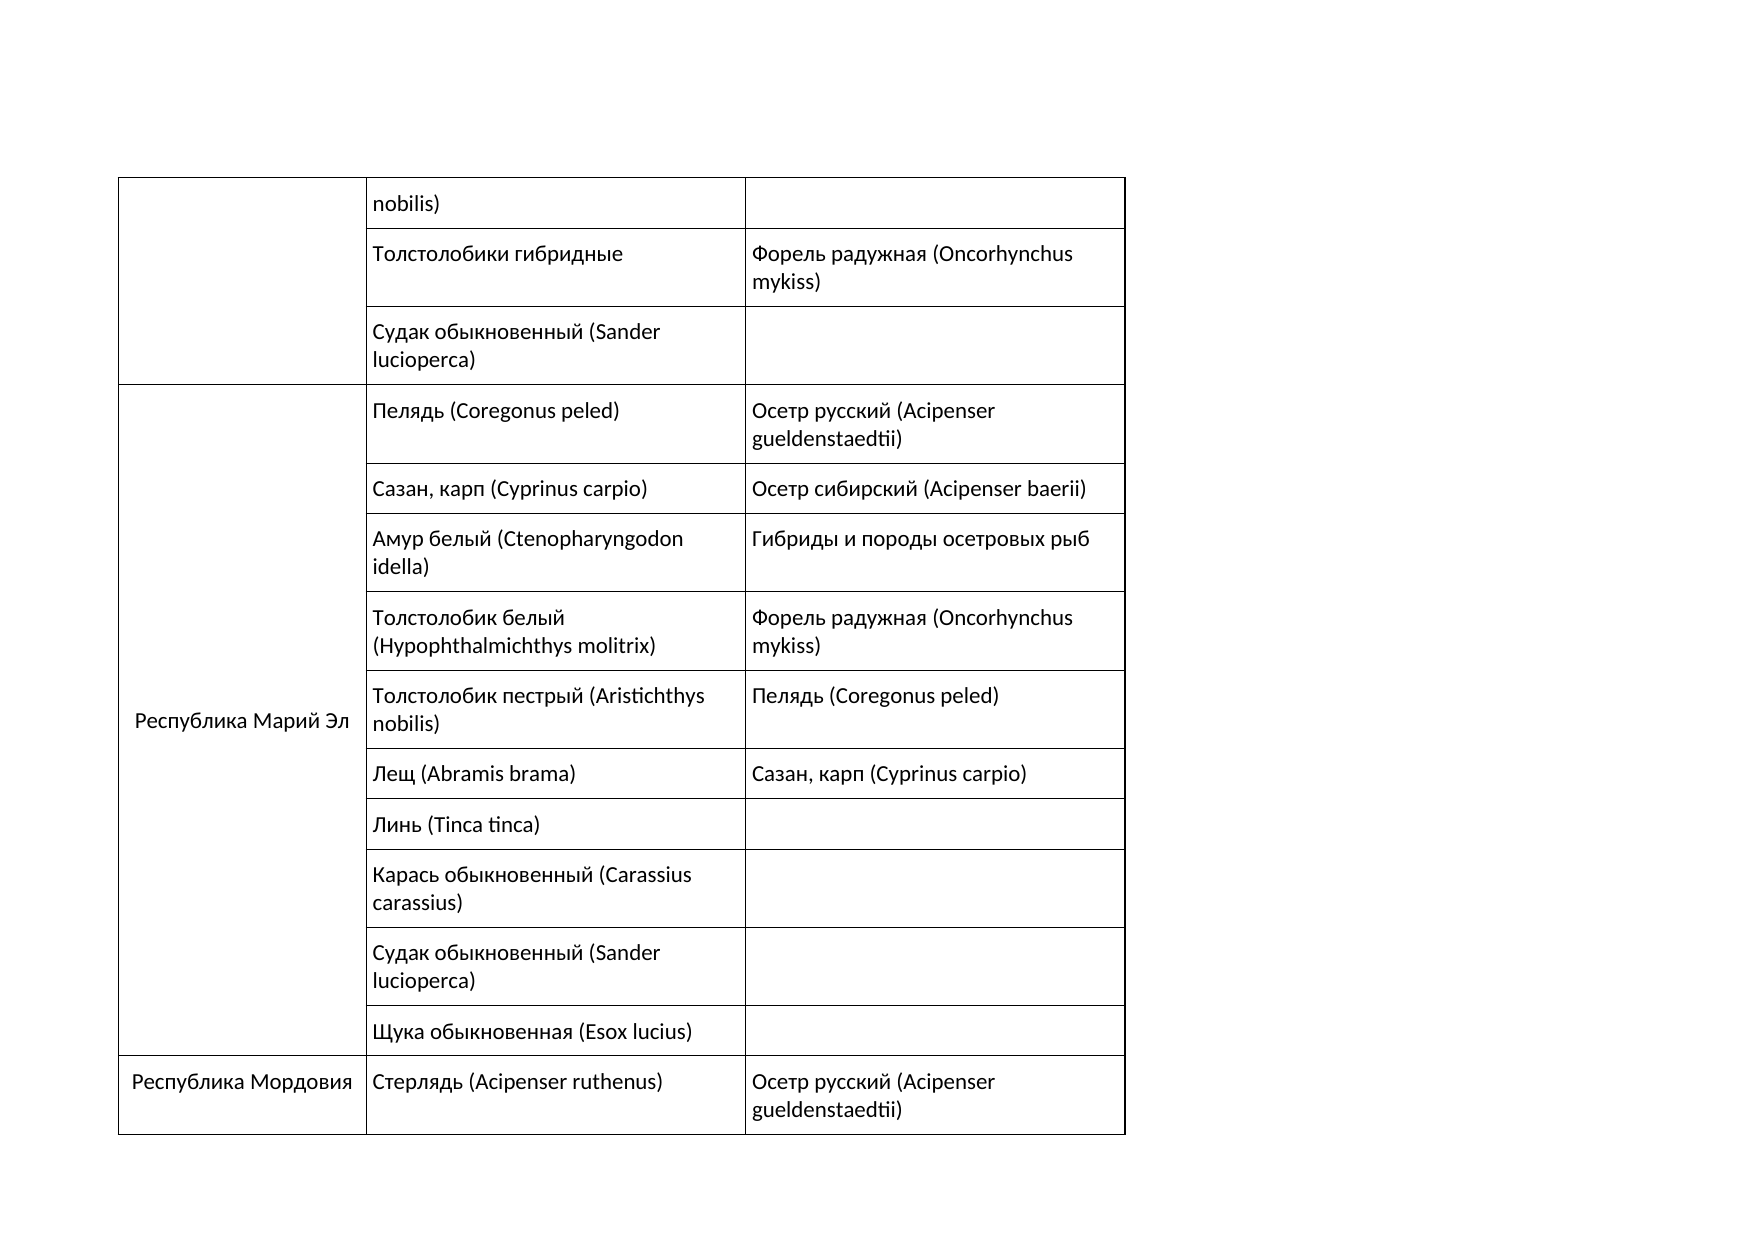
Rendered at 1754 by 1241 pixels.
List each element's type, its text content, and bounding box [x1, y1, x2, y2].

table_cell Судак обыкновенный (Sander lucioperca) [367, 307, 745, 384]
table_cell Форель радужная (Oncorhynchus mykiss) [746, 229, 1124, 306]
table_cell Линь (Tinca tinca) [367, 799, 745, 848]
table_cell Гибриды и породы осетровых рыб [746, 514, 1124, 591]
table_cell Щука обыкновенная (Esox lucius) [367, 1006, 745, 1055]
table_cell Сазан, карп (Cyprinus carpio) [367, 464, 745, 513]
table_cell Осетр русский (Acipenser gueldenstaedtii) [746, 385, 1124, 462]
table_cell Толстолобик пестрый (Aristichthys nobilis) [367, 671, 745, 748]
table_cell Толстолобик белый (Hypophthalmichthys molitrix) [367, 592, 745, 669]
table_cell Республика Марий Эл [119, 385, 366, 1055]
table_cell Судак обыкновенный (Sander lucioperca) [367, 928, 745, 1005]
table_cell Амур белый (Ctenopharyngodon idella) [367, 514, 745, 591]
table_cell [367, 178, 745, 227]
table_cell [746, 799, 1124, 848]
table_cell Карась обыкновенный (Carassius carassius) [367, 850, 745, 927]
table_cell Осетр русский (Acipenser gueldenstaedtii) [746, 1056, 1124, 1134]
table_cell Сазан, карп (Cyprinus carpio) [746, 749, 1124, 798]
table_cell [746, 850, 1124, 927]
table_cell Пелядь (Coregonus peled) [746, 671, 1124, 748]
table_cell Пелядь (Coregonus peled) [367, 385, 745, 462]
table_cell [746, 1006, 1124, 1055]
table_cell Лещ (Abramis brama) [367, 749, 745, 798]
table_cell Республика Мордовия [119, 1056, 366, 1134]
table_cell [746, 928, 1124, 1005]
table_cell Осетр сибирский (Acipenser baerii) [746, 464, 1124, 513]
table_cell Форель радужная (Oncorhynchus mykiss) [746, 592, 1124, 669]
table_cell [746, 178, 1124, 227]
table_cell Стерлядь (Acipenser ruthenus) [367, 1056, 745, 1134]
table_cell Толстолобики гибридные [367, 229, 745, 306]
table_cell [746, 307, 1124, 384]
